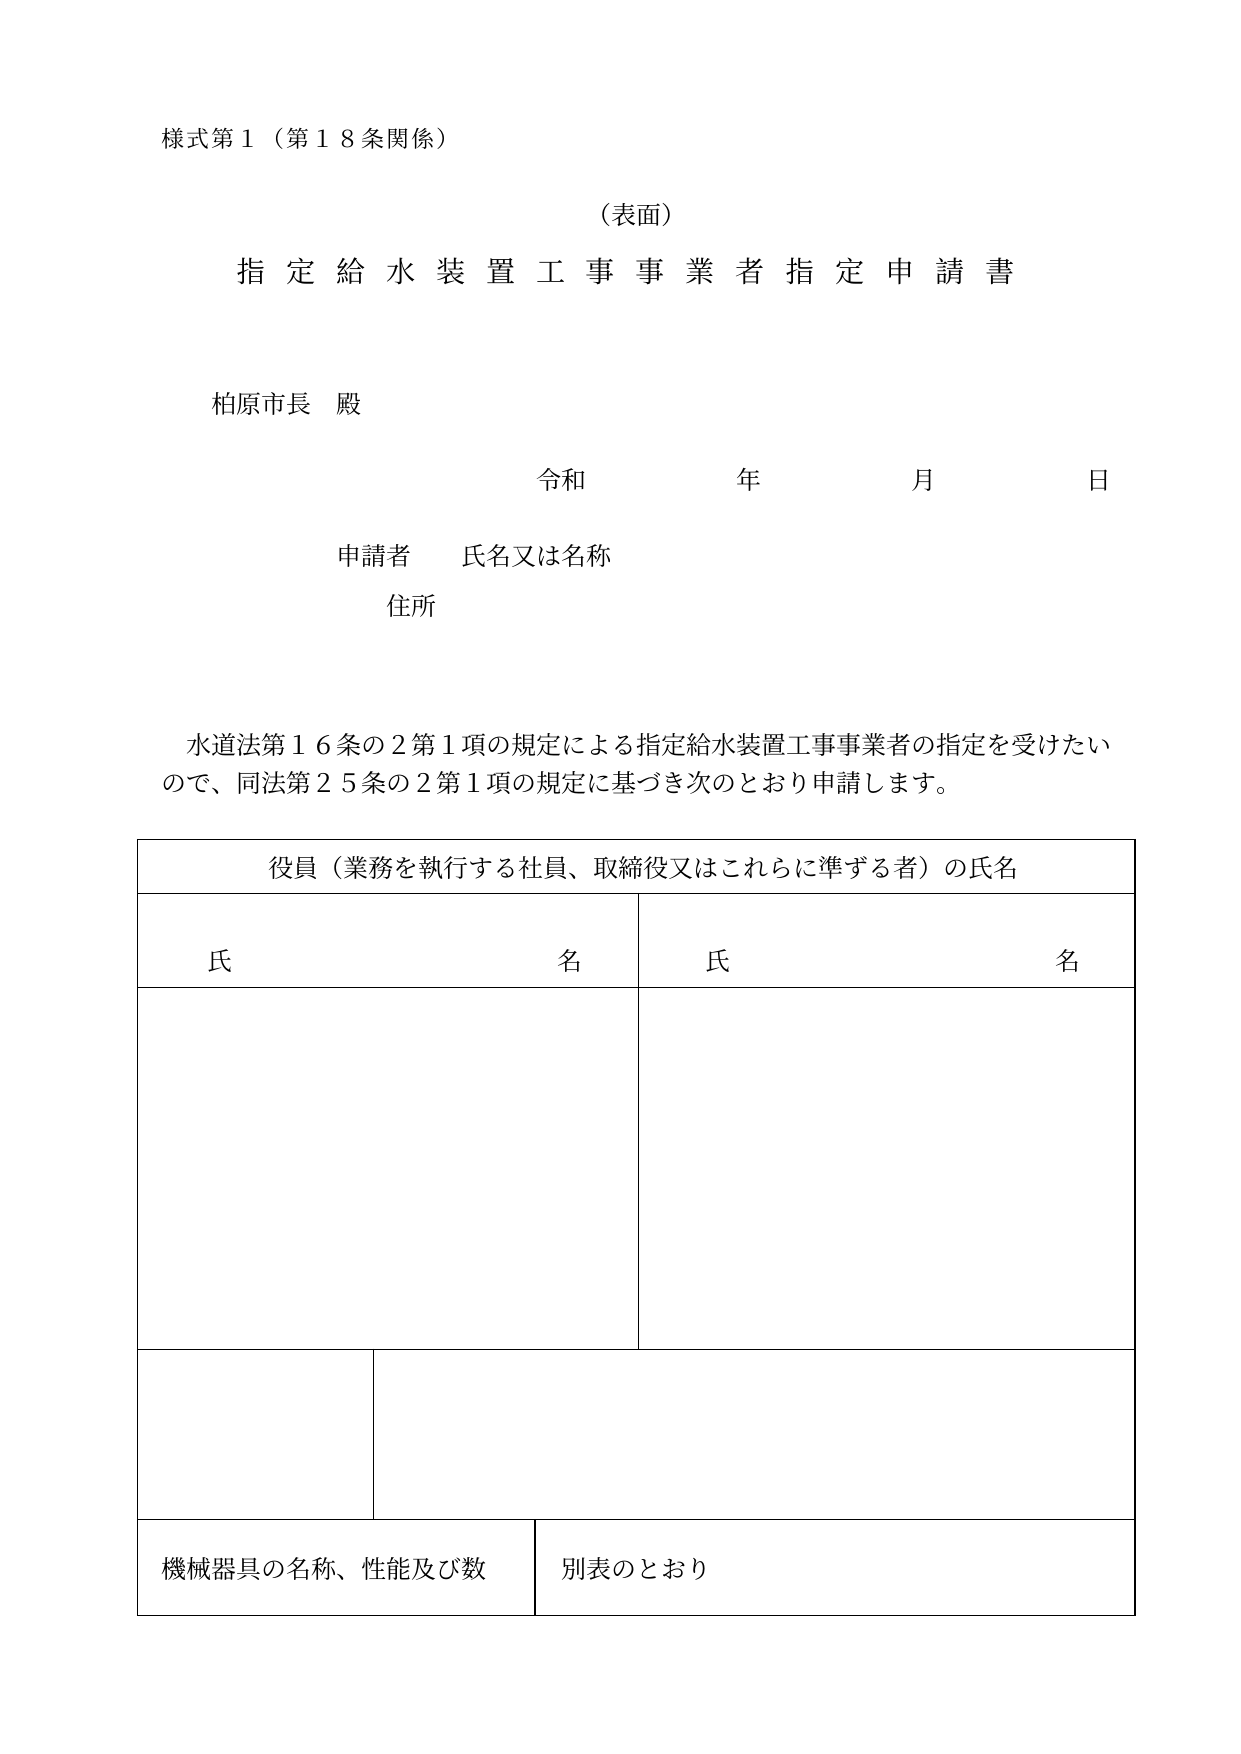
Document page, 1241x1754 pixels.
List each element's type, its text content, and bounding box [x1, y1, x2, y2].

text 水道法第１６条の２第１項の規定による指定給水装置工事事業者の指定を受けたいので、同法第２５条の２第１項の規定に基づき次のとおり申請します。 [161, 725, 1111, 801]
table_cell 機械器具の名称、性能及び数 [138, 1520, 534, 1615]
table_cell 氏 名 [639, 894, 1134, 987]
table_cell [374, 1350, 1134, 1519]
text 令和 年 月 日 [161, 460, 1111, 498]
table_header 役員（業務を執行する社員、取締役又はこれらに準ずる者）の氏名 [138, 840, 1134, 893]
text 様式第１（第１８条関係） [161, 119, 1111, 157]
table_cell 氏 名 [138, 894, 638, 987]
text （表面） [161, 194, 1111, 232]
table_cell [138, 988, 638, 1348]
text 指定給水装置工事事業者指定申請書 [161, 232, 1111, 308]
table_cell 別表のとおり [536, 1520, 1134, 1615]
text 申請者 氏名又は名称 [161, 536, 1111, 574]
table_cell [639, 988, 1134, 1348]
table_cell [138, 1350, 373, 1519]
text 柏原市長 殿 [161, 384, 1111, 422]
text 住所 [161, 586, 1111, 624]
